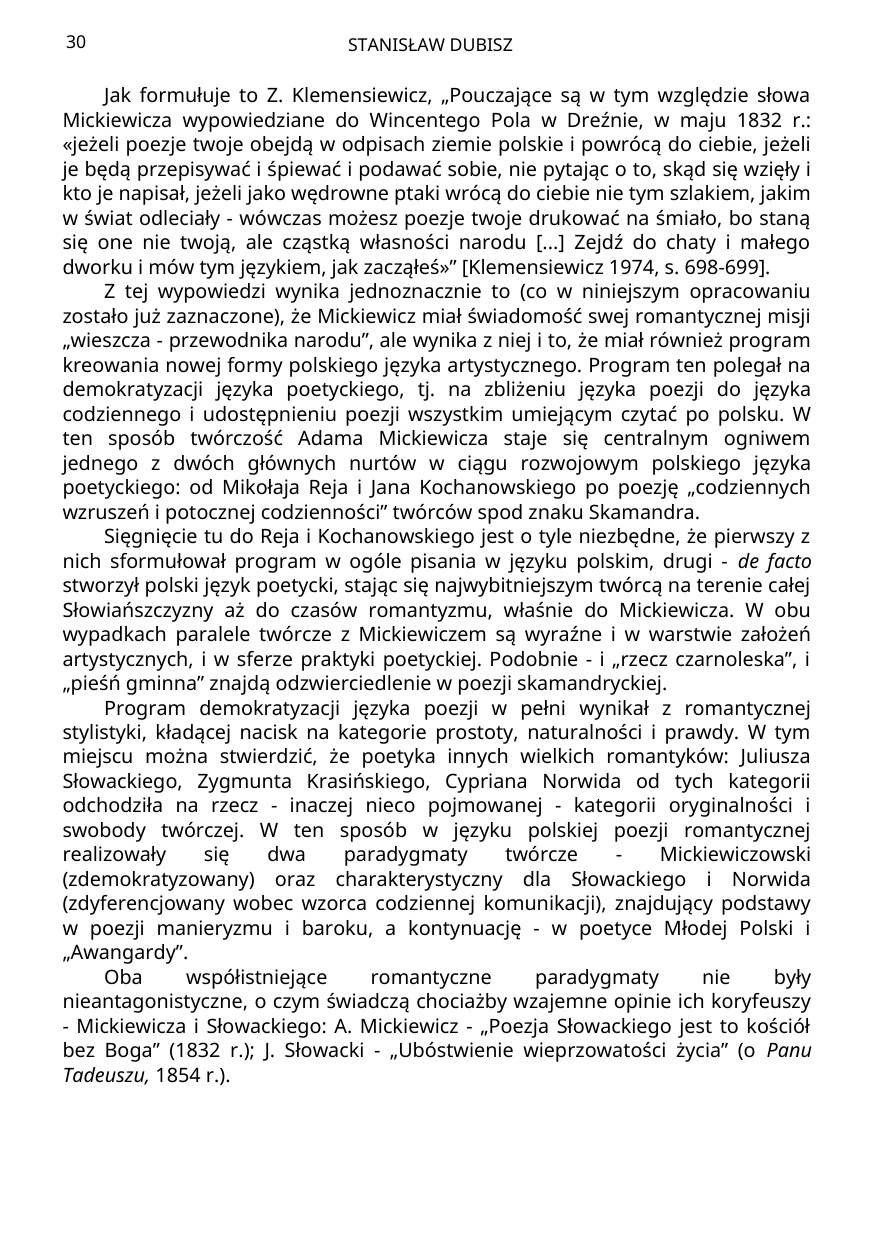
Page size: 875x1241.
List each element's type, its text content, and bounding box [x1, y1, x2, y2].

text STANISŁAW DUBISZ [348, 37, 513, 54]
text Program demokratyzacji języka poezji w pełni wynikał z romantycznej stylistyki, kładącej nacisk na kategorie prostoty, naturalności i prawdy. W tym miejscu można stwierdzić, że poetyka innych wielkich romantyków: Juliusza Słowackiego, Zygmunta Krasińskiego, Cypriana Norwida od tych kategorii odchodziła na rzecz - inaczej nieco pojmowanej - kategorii oryginalności i swobody twórczej. W ten sposób w języku polskiej poezji romantycznej realizowały się dwa paradygmaty twórcze - Mickiewiczowski (zdemokratyzowany) oraz charakterystyczny dla Słowackiego i Norwida (zdyferencjowany wobec wzorca codziennej komunikacji), znajdujący podstawy w poezji manieryzmu i baroku, a kontynuację - w poetyce Młodej Polski i „Awangardy”. [62, 695, 812, 964]
text Jak formułuje to Z. Klemensiewicz, „Pouczające są w tym względzie słowa Mickiewicza wypowiedziane do Wincentego Pola w Dreźnie, w maju 1832 r.: «jeżeli poezje twoje obejdą w odpisach ziemie polskie i powrócą do ciebie, jeżeli je będą przepisywać i śpiewać i podawać sobie, nie pytając o to, skąd się wzięły i kto je napisał, jeżeli jako wędrowne ptaki wrócą do ciebie nie tym szlakiem, jakim w świat odleciały - wówczas możesz poezje twoje drukować na śmiało, bo staną się one nie twoją, ale cząstką własności narodu [...] Zejdź do chaty i małego dworku i mów tym językiem, jak zacząłeś»” [Klemensiewicz 1974, s. 698-699]. [62, 83, 812, 279]
text Oba współistniejące romantyczne paradygmaty nie były nieantagonistyczne, o czym świadczą chociażby wzajemne opinie ich koryfeuszy - Mickiewicza i Słowackiego: A. Mickiewicz - „Poezja Słowackiego jest to kościół bez Boga” (1832 r.); J. Słowacki - „Ubóstwienie wieprzowatości życia” (o Panu Tadeuszu, 1854 r.). [62, 964, 812, 1087]
text Z tej wypowiedzi wynika jednoznacznie to (co w niniejszym opracowaniu zostało już zaznaczone), że Mickiewicz miał świadomość swej romantycznej misji „wieszcza - przewodnika narodu”, ale wynika z niej i to, że miał również program kreowania nowej formy polskiego języka artystycznego. Program ten polegał na demokratyzacji języka poetyckiego, tj. na zbliżeniu języka poezji do języka codziennego i udostępnieniu poezji wszystkim umiejącym czytać po polsku. W ten sposób twórczość Adama Mickiewicza staje się centralnym ogniwem jednego z dwóch głównych nurtów w ciągu rozwojowym polskiego języka poetyckiego: od Mikołaja Reja i Jana Kochanowskiego po poezję „codziennych wzruszeń i potocznej codzienności” twórców spod znaku Skamandra. [62, 279, 812, 524]
text 30 [66, 35, 86, 52]
text Sięgnięcie tu do Reja i Kochanowskiego jest o tyle niezbędne, że pierwszy z nich sformułował program w ogóle pisania w języku polskim, drugi - de facto stworzył polski język poetycki, stając się najwybitniejszym twórcą na terenie całej Słowiańszczyzny aż do czasów romantyzmu, właśnie do Mickiewicza. W obu wypadkach paralele twórcze z Mickiewiczem są wyraźne i w warstwie założeń artystycznych, i w sferze praktyki poetyckiej. Podobnie - i „rzecz czarnoleska”, i „pieśń gminna” znajdą odzwierciedlenie w poezji skamandryckiej. [62, 524, 812, 695]
